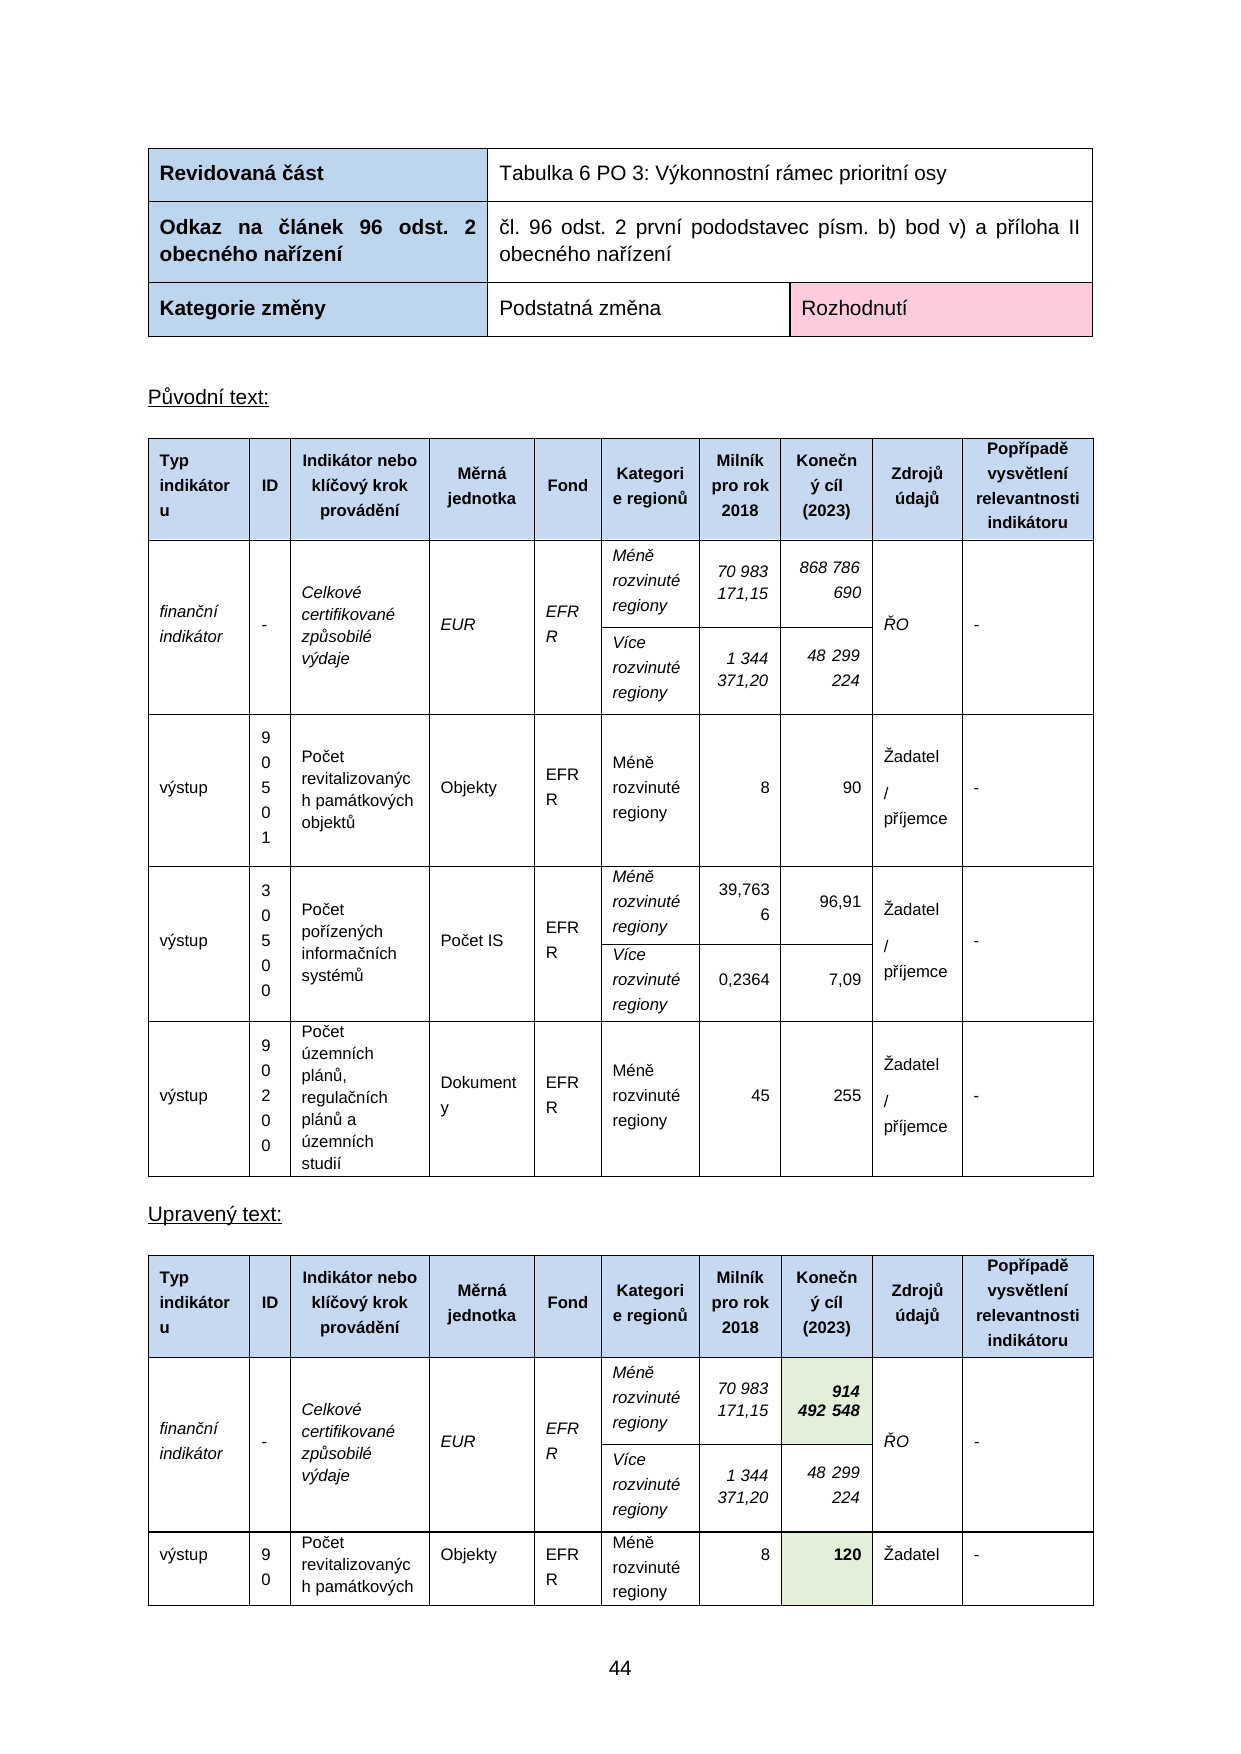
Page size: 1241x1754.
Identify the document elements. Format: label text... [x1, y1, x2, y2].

table_cell 9 05 01 [250, 1533, 290, 1605]
table_cell EFRR [535, 715, 601, 866]
table_cell 8 [700, 715, 780, 866]
table_cell Kategorie změny [149, 283, 487, 336]
table_cell Žadatel /příjemce [873, 715, 962, 866]
table_cell 45 [700, 1022, 780, 1176]
table_cell Rozhodnutí [791, 283, 1092, 336]
table_header Konečný cíl (2023) [782, 1256, 872, 1357]
table_header Popřípadě vysvětlení relevantnosti indikátoru [963, 1256, 1093, 1357]
table_header Tabulka 6 PO 3: Výkonnostní rámec prioritní osy [488, 149, 1092, 201]
table_cell Méně rozvinuté regiony [602, 1533, 699, 1605]
table_cell 868 786 690 [781, 541, 872, 627]
table_cell 48 299 224 [782, 1445, 872, 1531]
table_cell Žadatel /příjemce [873, 1022, 962, 1176]
table_cell výstup [149, 715, 249, 866]
table_header ID [250, 1256, 290, 1357]
text Původní text: [148, 385, 1093, 409]
table_header Kategorie regionů [602, 1256, 699, 1357]
table_cell Celkové certifikované způsobilé výdaje [291, 1358, 429, 1531]
table_cell EUR [430, 541, 534, 714]
table_cell - [963, 1533, 1093, 1605]
table_cell Celkové certifikované způsobilé výdaje [291, 541, 429, 714]
table_cell Méně rozvinuté regiony [602, 715, 699, 866]
table_cell - [250, 541, 290, 714]
table_cell 0,2364 [700, 945, 780, 1021]
table_cell EFRR [535, 867, 601, 1021]
table_cell - [963, 541, 1093, 714]
table_header Milník pro rok 2018 [700, 439, 780, 539]
table_cell Počet pořízených informačních systémů [291, 867, 429, 1021]
table_cell Počet revitalizovaných památkových objektů [291, 1533, 429, 1605]
table_cell 96,91 [781, 867, 872, 943]
table_cell 1 344 371,20 [700, 628, 780, 714]
table_cell 9 05 01 [250, 715, 290, 866]
table_cell výstup [149, 1533, 249, 1605]
table_cell finanční indikátor [149, 541, 249, 714]
table_cell 39,7636 [700, 867, 780, 943]
table_cell Odkaz na článek 96 odst. 2 obecného nařízení [149, 202, 487, 282]
table_header Měrná jednotka [430, 439, 534, 539]
table_cell - [963, 867, 1093, 1021]
table_cell - [963, 715, 1093, 866]
table_cell výstup [149, 867, 249, 1021]
table_cell 70 983 171,15 [700, 1358, 781, 1444]
table_cell finanční indikátor [149, 1358, 249, 1531]
table_cell - [963, 1022, 1093, 1176]
table_header Revidovaná část [149, 149, 487, 201]
table_cell ŘO [873, 1358, 962, 1531]
table_header Měrná jednotka [430, 1256, 534, 1357]
table_cell Více rozvinuté regiony [602, 1445, 699, 1531]
table_cell EFRR [535, 541, 601, 714]
table_cell 255 [781, 1022, 872, 1176]
table_header Fond [535, 439, 601, 539]
table_cell Dokumenty [430, 1022, 534, 1176]
table_cell Objekty [430, 715, 534, 866]
table_cell Počet územních plánů, regulačních plánů a územních studií [291, 1022, 429, 1176]
table_cell 70 983 171,15 [700, 541, 780, 627]
table_header Typ indikátoru [149, 439, 249, 539]
table_cell - [963, 1358, 1093, 1531]
table_header Zdrojů údajů [873, 1256, 962, 1357]
table_cell 1 344 371,20 [700, 1445, 781, 1531]
table_cell 8 [700, 1533, 781, 1605]
table_header Zdrojů údajů [873, 439, 962, 539]
table_cell čl. 96 odst. 2 první pododstavec písm. b) bod v) a příloha II obecného nařízení [488, 202, 1092, 282]
table_header Indikátor nebo klíčový krok provádění [291, 1256, 429, 1357]
table_cell výstup [149, 1022, 249, 1176]
table_cell EUR [430, 1358, 534, 1531]
table_cell Podstatná změna [488, 283, 789, 336]
table_cell Počet IS [430, 867, 534, 1021]
table_header Milník pro rok 2018 [700, 1256, 781, 1357]
table_cell EFRR [535, 1022, 601, 1176]
table_cell Objekty [430, 1533, 534, 1605]
table_cell 120 [782, 1533, 872, 1605]
table_cell 48 299 224 [781, 628, 872, 714]
table_cell Méně rozvinuté regiony [602, 867, 699, 943]
table_cell Počet revitalizovaných památkových objektů [291, 715, 429, 866]
table_cell 914 492 548 [782, 1358, 872, 1444]
table_cell Méně rozvinuté regiony [602, 541, 699, 627]
table_header Indikátor nebo klíčový krok provádění [291, 439, 429, 539]
table_cell 7,09 [781, 945, 872, 1021]
table_cell Žadatel /příjemce [873, 867, 962, 1021]
table_cell 90 [781, 715, 872, 866]
text Upravený text: [148, 1202, 1093, 1226]
table_header Fond [535, 1256, 601, 1357]
table_cell 9 02 00 [250, 1022, 290, 1176]
table_cell - [250, 1358, 290, 1531]
table_header Konečný cíl (2023) [781, 439, 872, 539]
table_cell 3 05 00 [250, 867, 290, 1021]
table_cell EFRR [535, 1533, 601, 1605]
table_cell ŘO [873, 541, 962, 714]
table_cell Žadatel /příjemce [873, 1533, 962, 1605]
table_cell Více rozvinuté regiony [602, 945, 699, 1021]
table_header Kategorie regionů [602, 439, 699, 539]
table_header Popřípadě vysvětlení relevantnosti indikátoru [963, 439, 1093, 539]
table_cell EFRR [535, 1358, 601, 1531]
table_header Typ indikátoru [149, 1256, 249, 1357]
table_cell Méně rozvinuté regiony [602, 1022, 699, 1176]
table_cell Více rozvinuté regiony [602, 628, 699, 714]
table_header ID [250, 439, 290, 539]
table_cell Méně rozvinuté regiony [602, 1358, 699, 1444]
